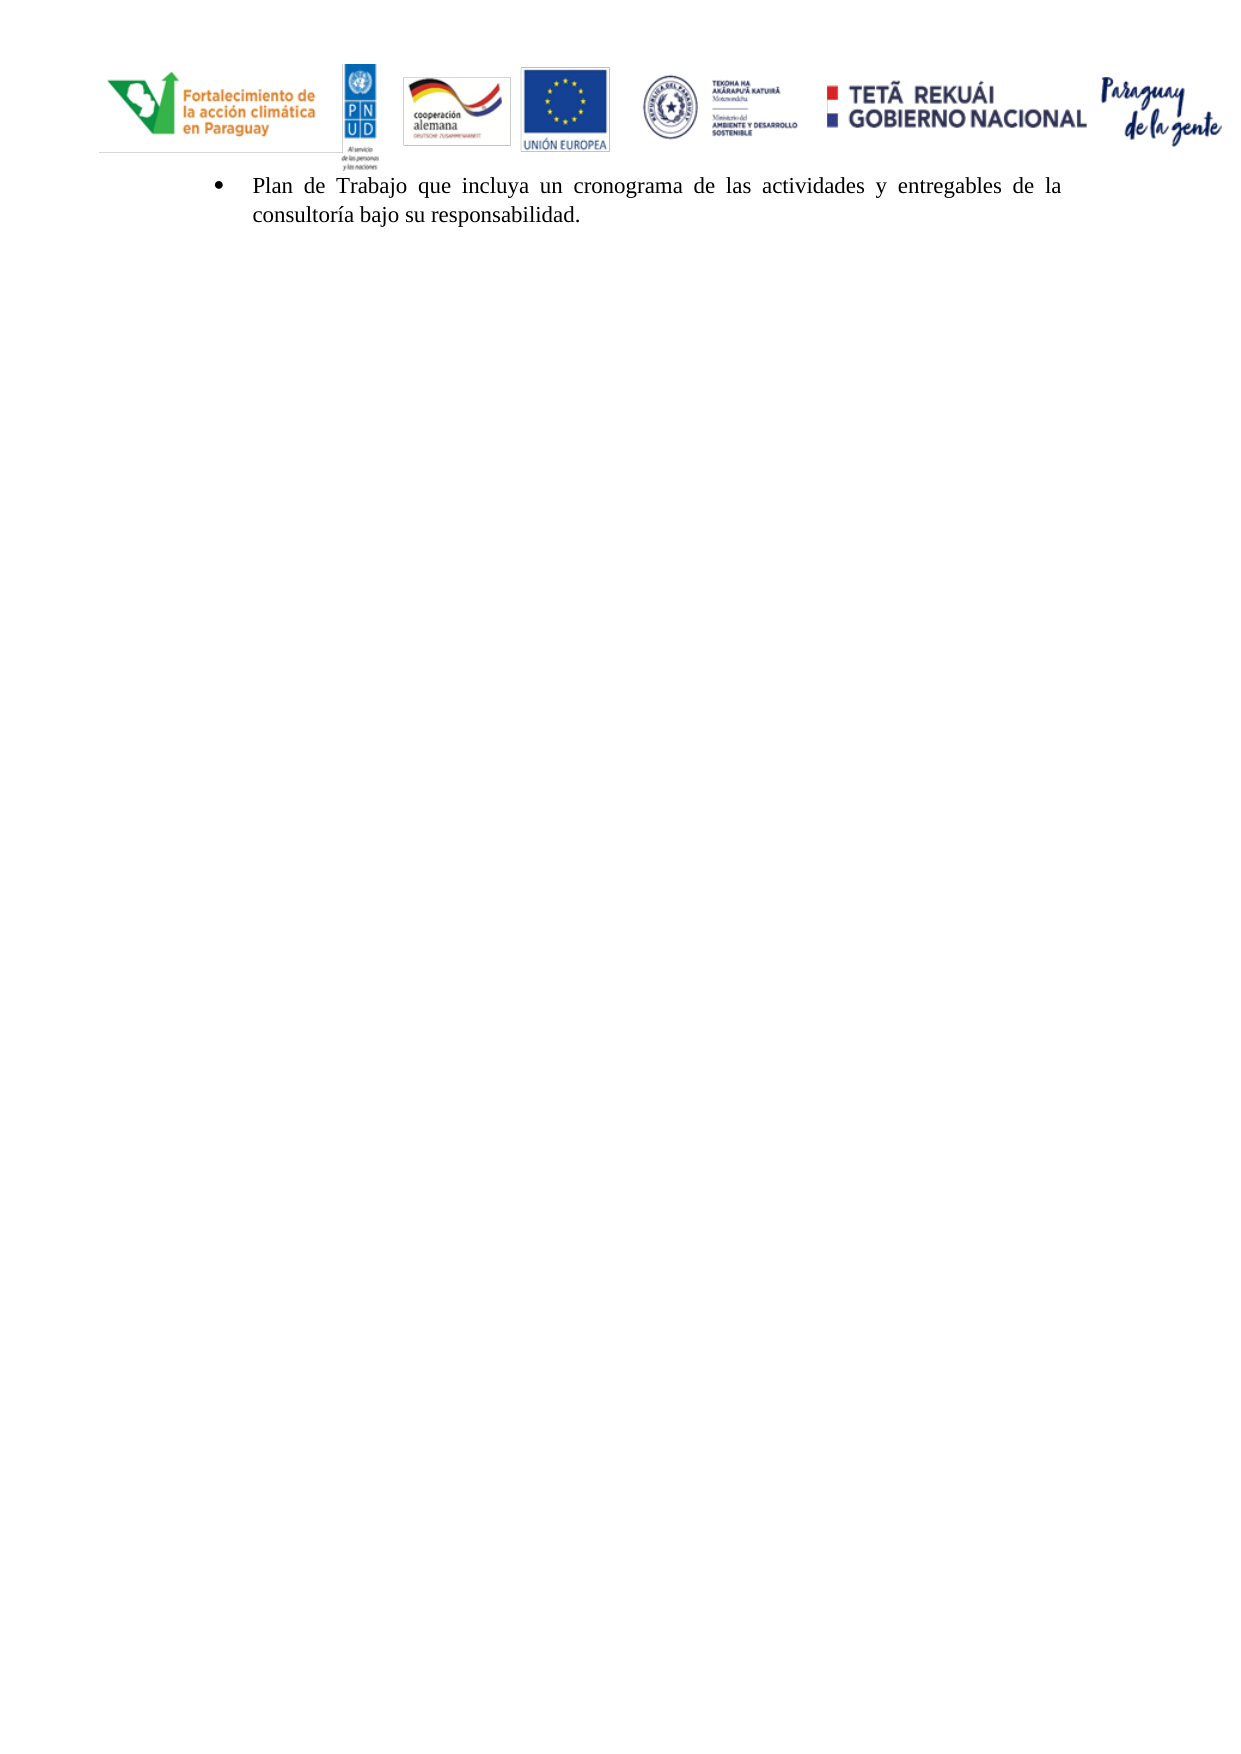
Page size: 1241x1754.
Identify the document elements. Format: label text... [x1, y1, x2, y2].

picture [99, 64, 1229, 171]
list Plan de Trabajo que incluya un cronograma de las actividades y entregables de la consultoría bajo su responsabilidad. [215, 162, 1063, 227]
